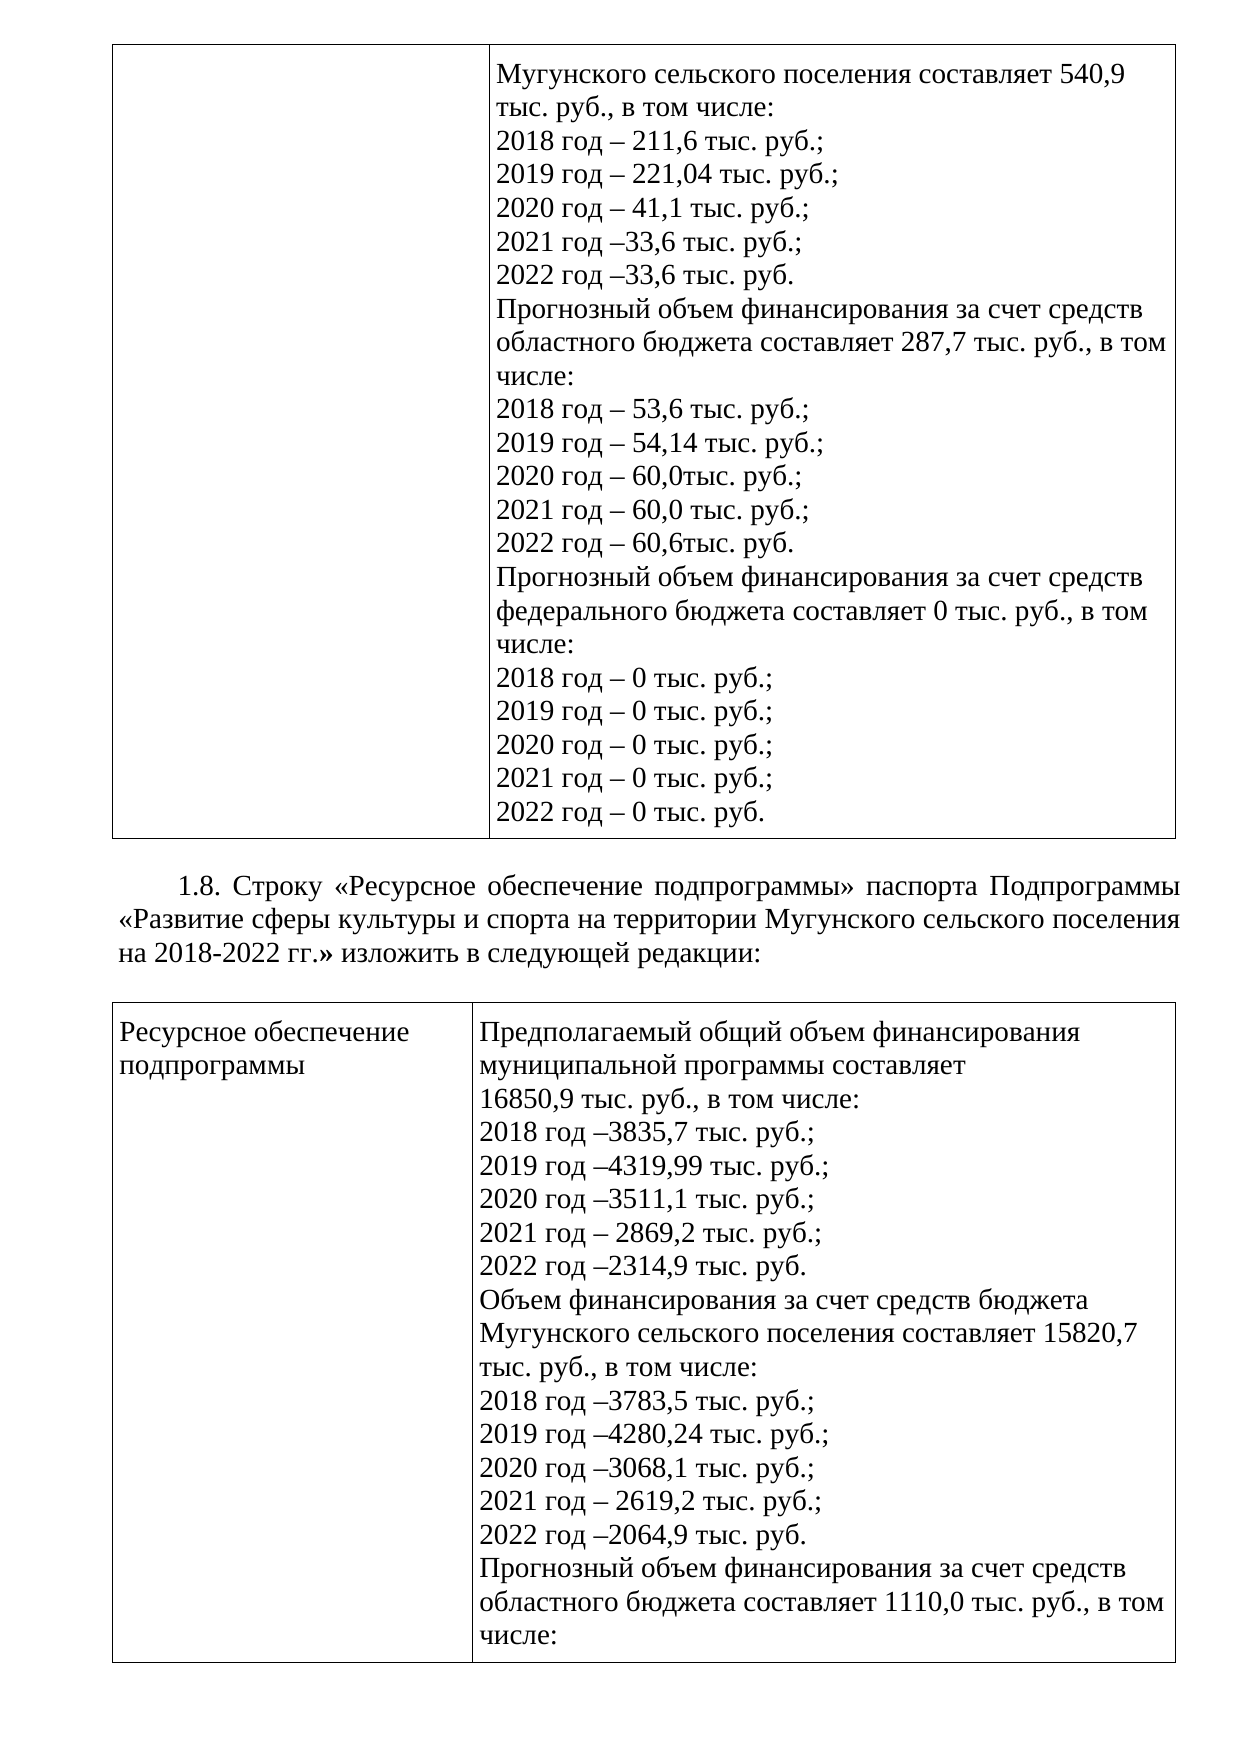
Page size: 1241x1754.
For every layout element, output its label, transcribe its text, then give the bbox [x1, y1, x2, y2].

text 1.8. Строку «Ресурсное обеспечение подпрограммы» паспорта Подпрограммы «Развитие сферы культуры и спорта на территории Мугунского сельского поселения на 2018-2022 гг.» изложить в следующей редакции: [118, 868, 1181, 968]
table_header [113, 1003, 472, 1662]
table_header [113, 45, 489, 838]
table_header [473, 1003, 1175, 1662]
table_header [490, 45, 1175, 838]
